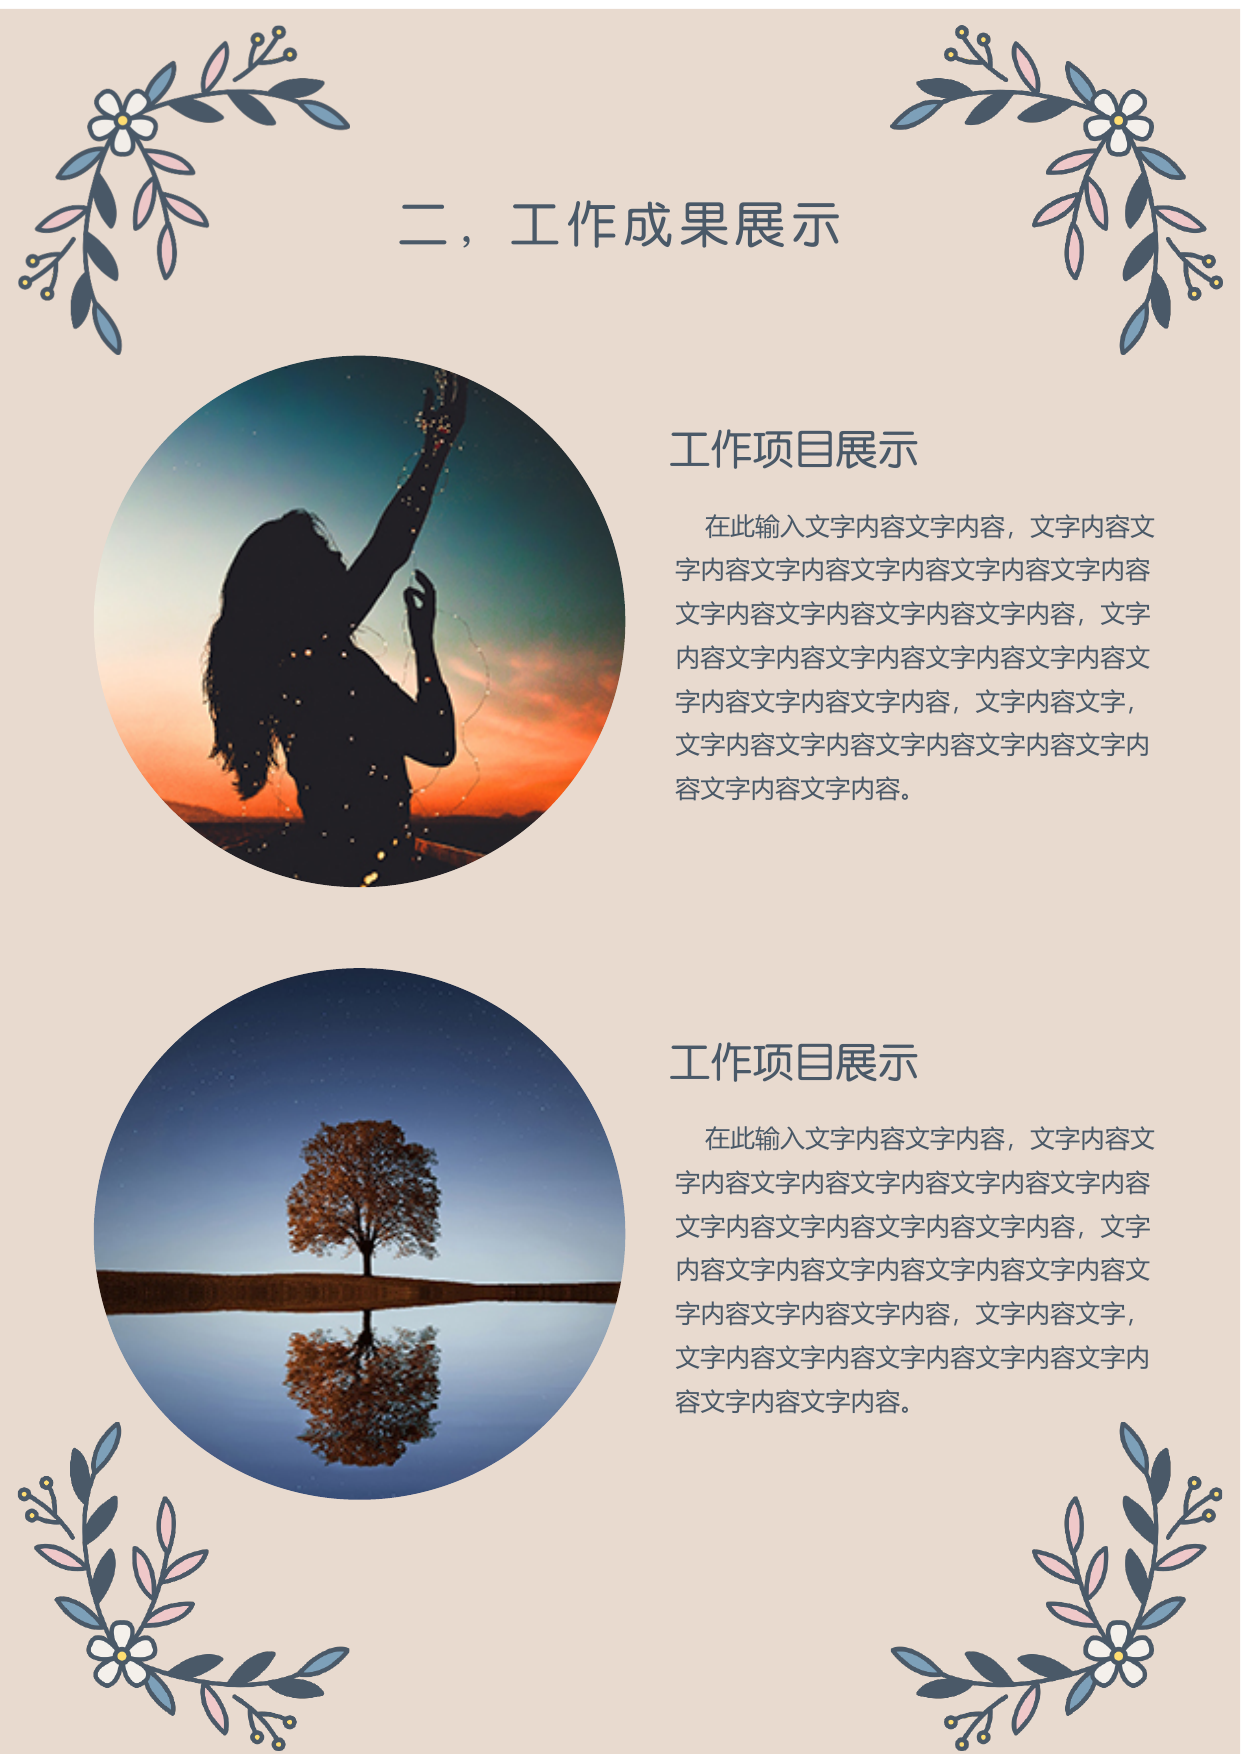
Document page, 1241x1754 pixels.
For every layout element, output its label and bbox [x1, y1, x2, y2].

picture [890, 1422, 1223, 1751]
picture [17, 968, 626, 1751]
picture [890, 25, 1223, 355]
picture [19, 26, 626, 888]
